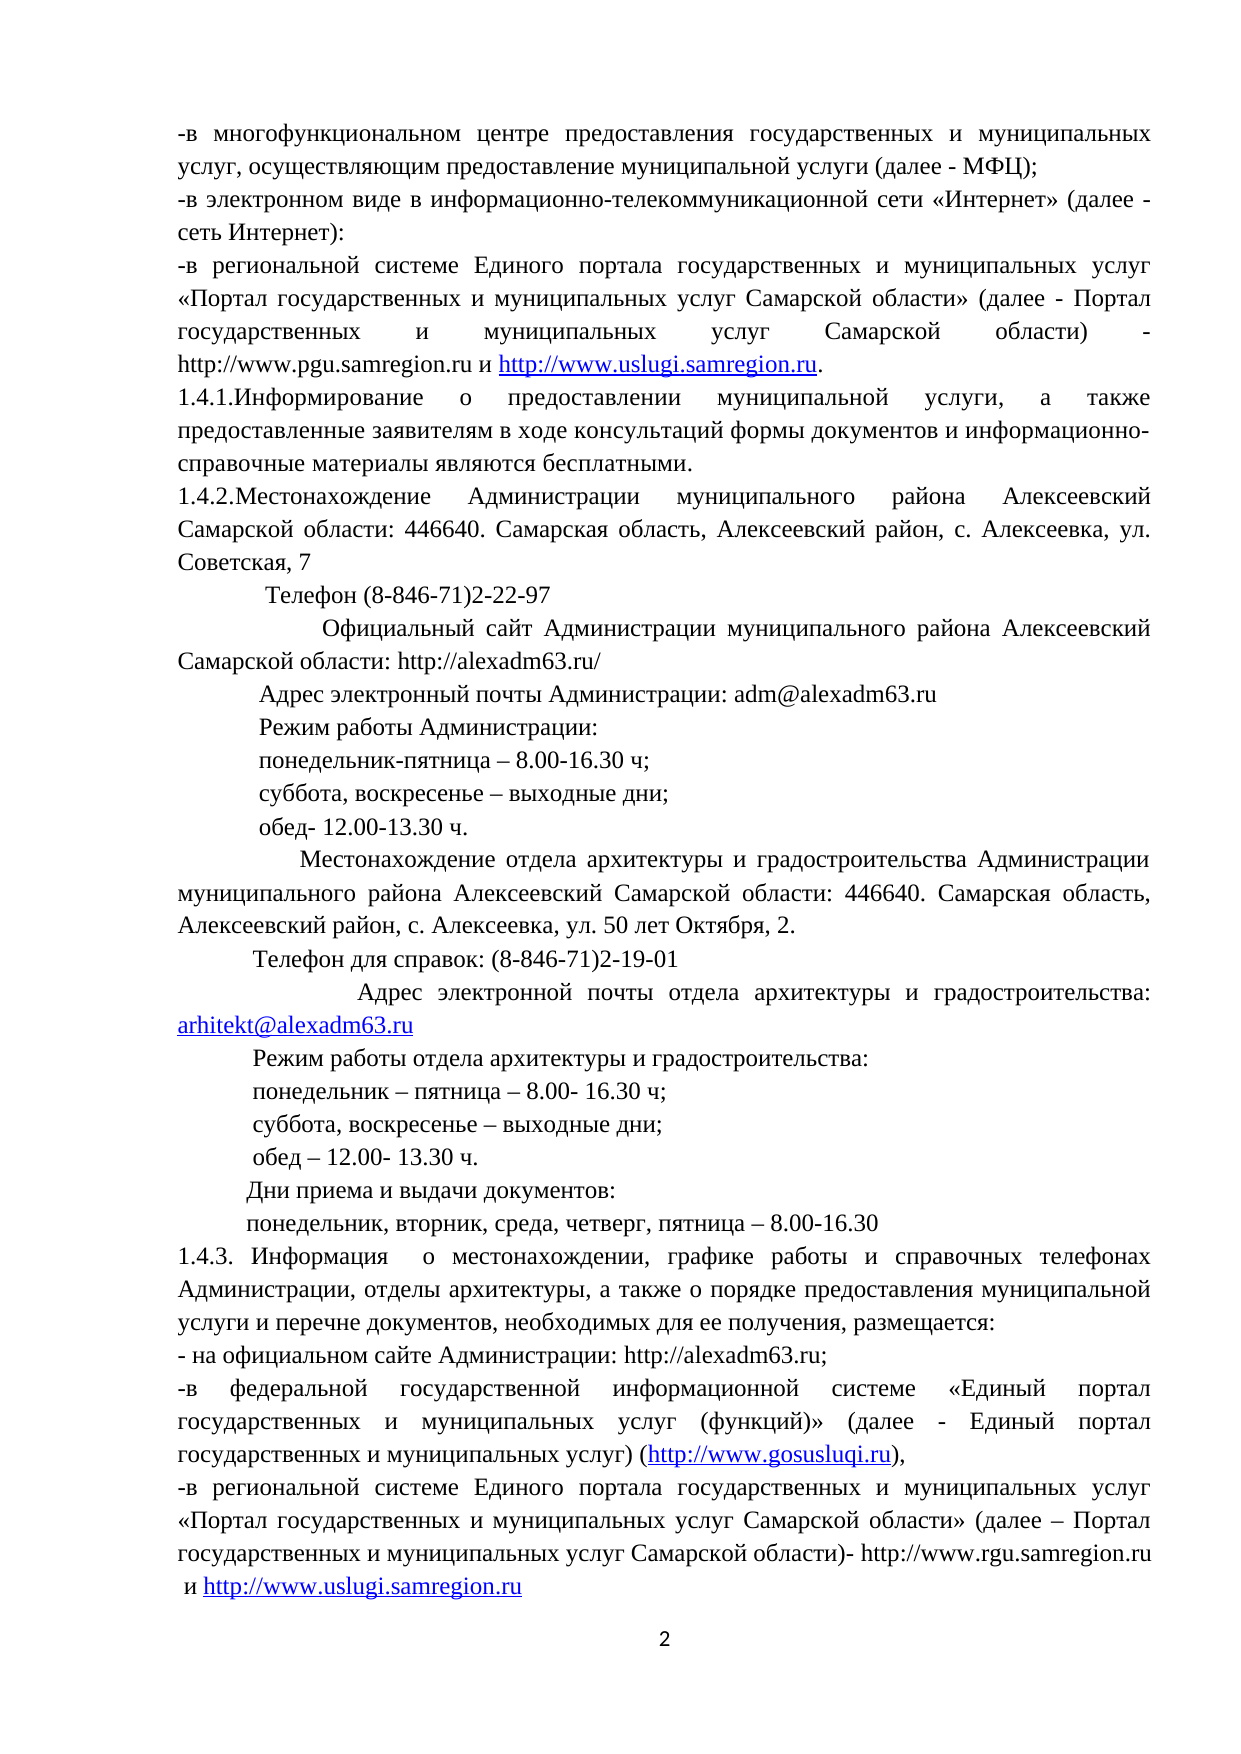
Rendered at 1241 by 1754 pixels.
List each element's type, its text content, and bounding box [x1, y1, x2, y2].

text суббота, воскресенье – выходные дни; [177, 778, 1152, 807]
text Режим работы отдела архитектуры и градостроительства: [177, 1043, 1152, 1071]
text 1.4.3. Информация о местонахождении, графике работы и справочных телефонах Администрации, отделы архитектуры, а также о порядке предоставления муниципальной услуги и перечне документов, необходимых для ее получения, размещается: [177, 1241, 1152, 1336]
text 1.4.1.Информирование о предоставлении муниципальной услуги, а также предоставленные заявителям в ходе консультаций формы документов и информационно-справочные материалы являются бесплатными. [177, 444, 1152, 477]
text Телефон (8-846-71)2-22-97 [177, 580, 1152, 609]
text - на официальном сайте Администрации: http://alexadm63.ru; [177, 1340, 1152, 1369]
text обед – 12.00- 13.30 ч. [177, 1142, 1152, 1171]
text -в электронном виде в информационно-телекоммуникационной сети «Интернет» (далее - сеть Интернет): [177, 184, 1152, 246]
text понедельник – пятница – 8.00- 16.30 ч; [177, 1076, 1152, 1104]
text Адрес электронный почты Администрации: adm@alexadm63.ru [177, 679, 1152, 708]
text Местонахождение отдела архитектуры и градостроительства Администрации муниципального района Алексеевский Самарской области: 446640. Самарская область, Алексеевский район, с. Алексеевка, ул. 50 лет Октября, 2. [177, 844, 1152, 939]
text Режим работы Администрации: [177, 712, 1152, 741]
text обед- 12.00-13.30 ч. [177, 812, 1152, 840]
text -в региональной системе Единого портала государственных и муниципальных услуг «Портал государственных и муниципальных услуг Самарской области» (далее - Портал государственных и муниципальных услуг Самарской области) - http://www.pgu.samregion.ru и http://www.uslugi.samregion.ru. [177, 250, 1152, 378]
text -в региональной системе Единого портала государственных и муниципальных услуг «Портал государственных и муниципальных услуг Самарской области» (далее – Портал государственных и муниципальных услуг Самарской области)- http://www.rgu.samregion.ru [177, 1472, 1152, 1567]
text 1.4.1.Информирование о предоставлении муниципальной услуги, а также предоставленные заявителям в ходе консультаций формы документов и информационно-справочные материалы являются бесплатными. [177, 382, 1152, 415]
text и http://www.uslugi.samregion.ru [177, 1571, 1152, 1600]
text -в федеральной государственной информационной системе «Единый портал государственных и муниципальных услуг (функций)» (далее - Единый портал государственных и муниципальных услуг) (http://www.gosusluqi.ru), [177, 1373, 1152, 1468]
text понедельник-пятница – 8.00-16.30 ч; [177, 746, 1152, 774]
text суббота, воскресенье – выходные дни; [177, 1109, 1152, 1137]
text Адрес электронной почты отдела архитектуры и градостроительства: arhitekt@alexadm63.ru [177, 977, 1152, 1038]
text Официальный сайт Администрации муниципального района Алексеевский Самарской области: http://alexadm63.ru/ [177, 613, 1152, 675]
text Телефон для справок: (8-846-71)2-19-01 [177, 944, 1152, 972]
text 1.4.2.Местонахождение Администрации муниципального района Алексеевский Самарской области: 446640. Самарская область, Алексеевский район, с. Алексеевка, ул. Советская, 7 [177, 481, 1152, 576]
text понедельник, вторник, среда, четверг, пятница – 8.00-16.30 [177, 1208, 1152, 1237]
text -в многофункциональном центре предоставления государственных и муниципальных услуг, осуществляющим предоставление муниципальной услуги (далее - МФЦ); [177, 118, 1152, 180]
text Дни приема и выдачи документов: [177, 1175, 1152, 1203]
